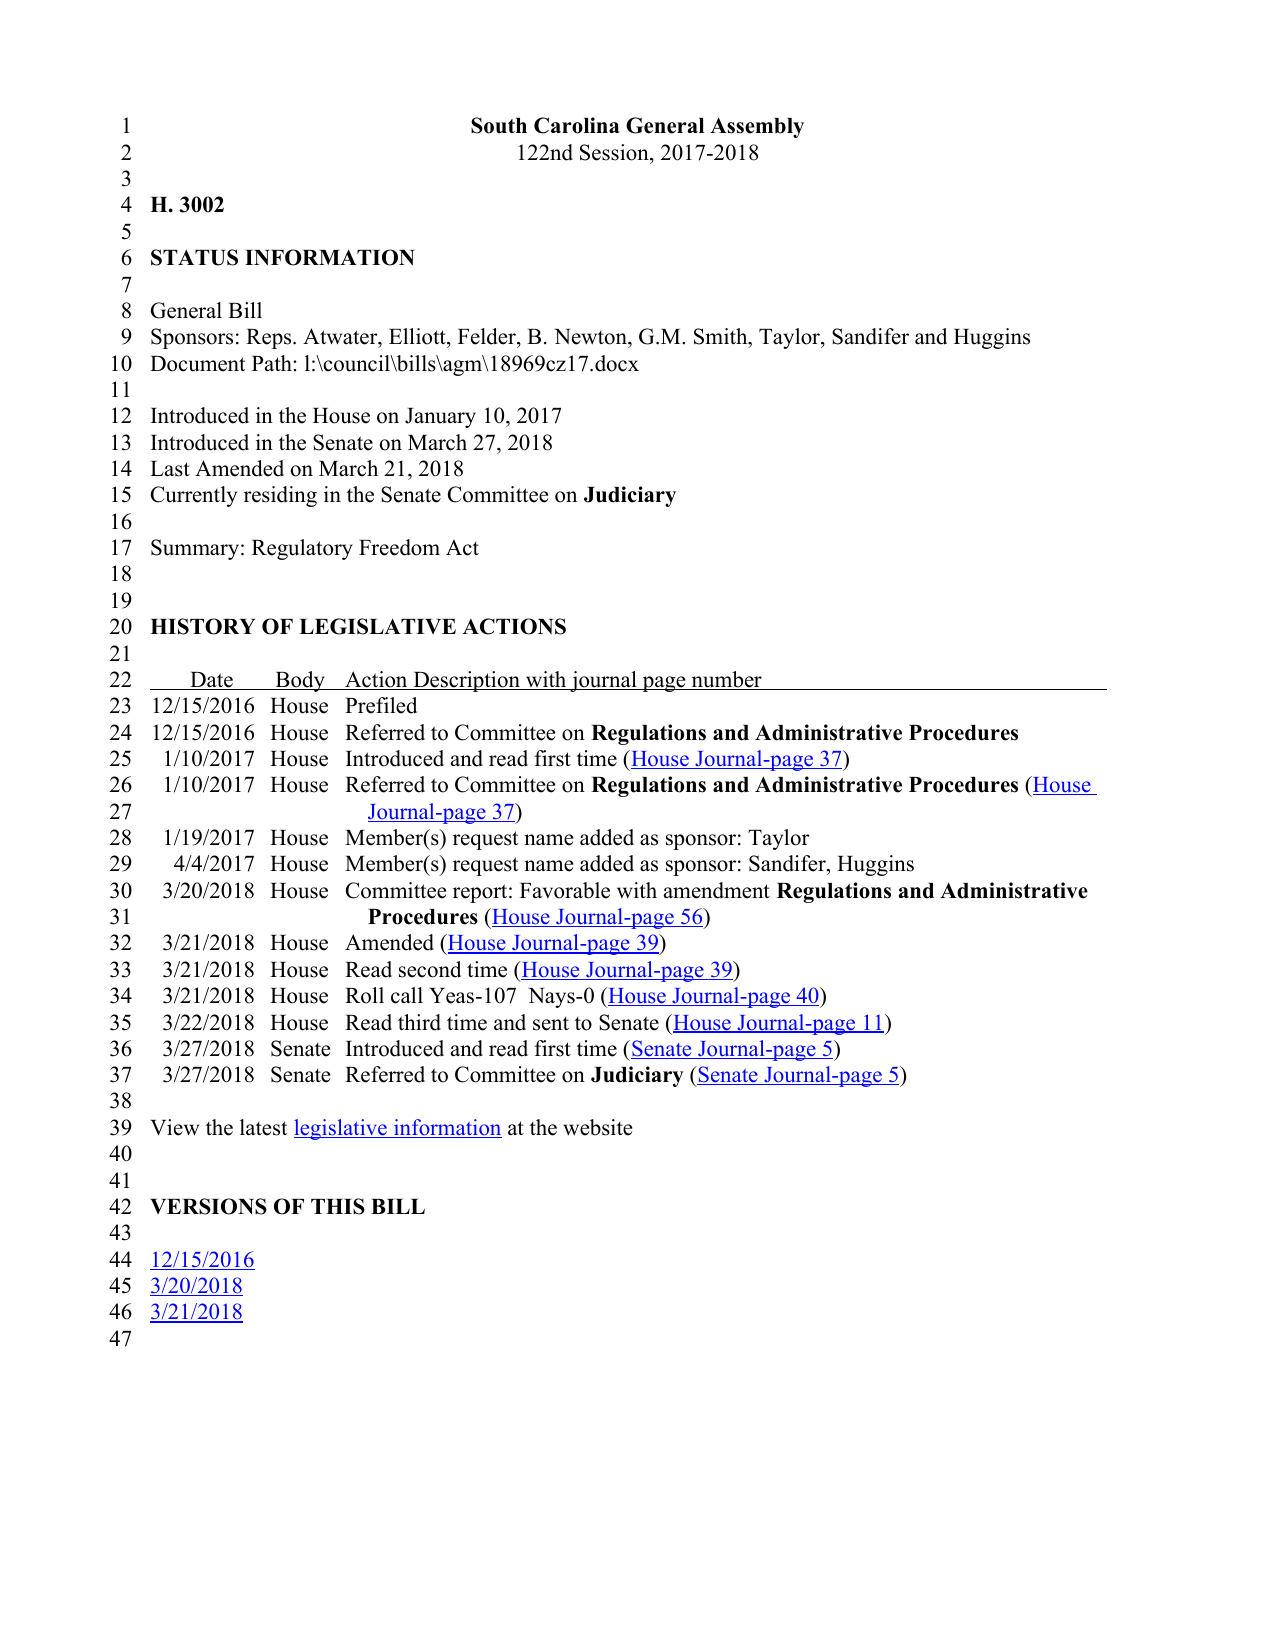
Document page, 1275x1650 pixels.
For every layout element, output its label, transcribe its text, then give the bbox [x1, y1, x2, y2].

text 1/19/2017 House Member(s) request name added as sponsor: Taylor [150, 824, 1125, 850]
text Introduced in the House on January 10, 2017 [150, 402, 1125, 429]
text HISTORY OF LEGISLATIVE ACTIONS [150, 613, 1125, 639]
text 1/10/2017 House Referred to Committee on Regulations and Administrative Procedures (House Journal-page 37) [150, 771, 1125, 824]
text General Bill [150, 297, 1125, 323]
text Sponsors: Reps. Atwater, Elliott, Felder, B. Newton, G.M. Smith, Taylor, Sandifer and Huggins [150, 323, 1125, 350]
text 3/21/2018 [150, 1298, 1125, 1325]
text Introduced in the Senate on March 27, 2018 [150, 429, 1125, 455]
text STATUS INFORMATION [150, 244, 1125, 271]
text 12/15/2016 [150, 1246, 1125, 1272]
text 3/21/2018 House Read second time (House Journal-page 39) [150, 956, 1125, 982]
text 3/21/2018 House Roll call Yeas-107 Nays-0 (House Journal-page 40) [150, 982, 1125, 1008]
text 12/15/2016 House Prefiled [150, 692, 1125, 719]
text Summary: Regulatory Freedom Act [150, 534, 1125, 561]
text Document Path: l:\council\bills\agm\18969cz17.docx [150, 350, 1125, 376]
text Date Body Action Description with journal page number [150, 666, 1125, 692]
text 122nd Session, 2017-2018 [150, 139, 1125, 165]
text South Carolina General Assembly [150, 112, 1125, 139]
text 3/22/2018 House Read third time and sent to Senate (House Journal-page 11) [150, 1008, 1125, 1035]
text View the latest legislative information at the website [150, 1114, 1125, 1140]
text 1/10/2017 House Introduced and read first time (House Journal-page 37) [150, 745, 1125, 771]
text 3/27/2018 Senate Referred to Committee on Judiciary (Senate Journal-page 5) [150, 1061, 1125, 1088]
text 3/21/2018 House Amended (House Journal-page 39) [150, 929, 1125, 956]
text H. 3002 [150, 192, 1125, 218]
text 3/27/2018 Senate Introduced and read first time (Senate Journal-page 5) [150, 1035, 1125, 1061]
text 12/15/2016 House Referred to Committee on Regulations and Administrative Procedures [150, 719, 1125, 745]
text VERSIONS OF THIS BILL [150, 1193, 1125, 1219]
text 4/4/2017 House Member(s) request name added as sponsor: Sandifer, Huggins [150, 850, 1125, 877]
text 3/20/2018 [150, 1272, 1125, 1298]
text Last Amended on March 21, 2018 [150, 455, 1125, 481]
text Currently residing in the Senate Committee on Judiciary [150, 481, 1125, 508]
text 3/20/2018 House Committee report: Favorable with amendment Regulations and Administrative Procedures (House Journal-page 56) [150, 877, 1125, 929]
